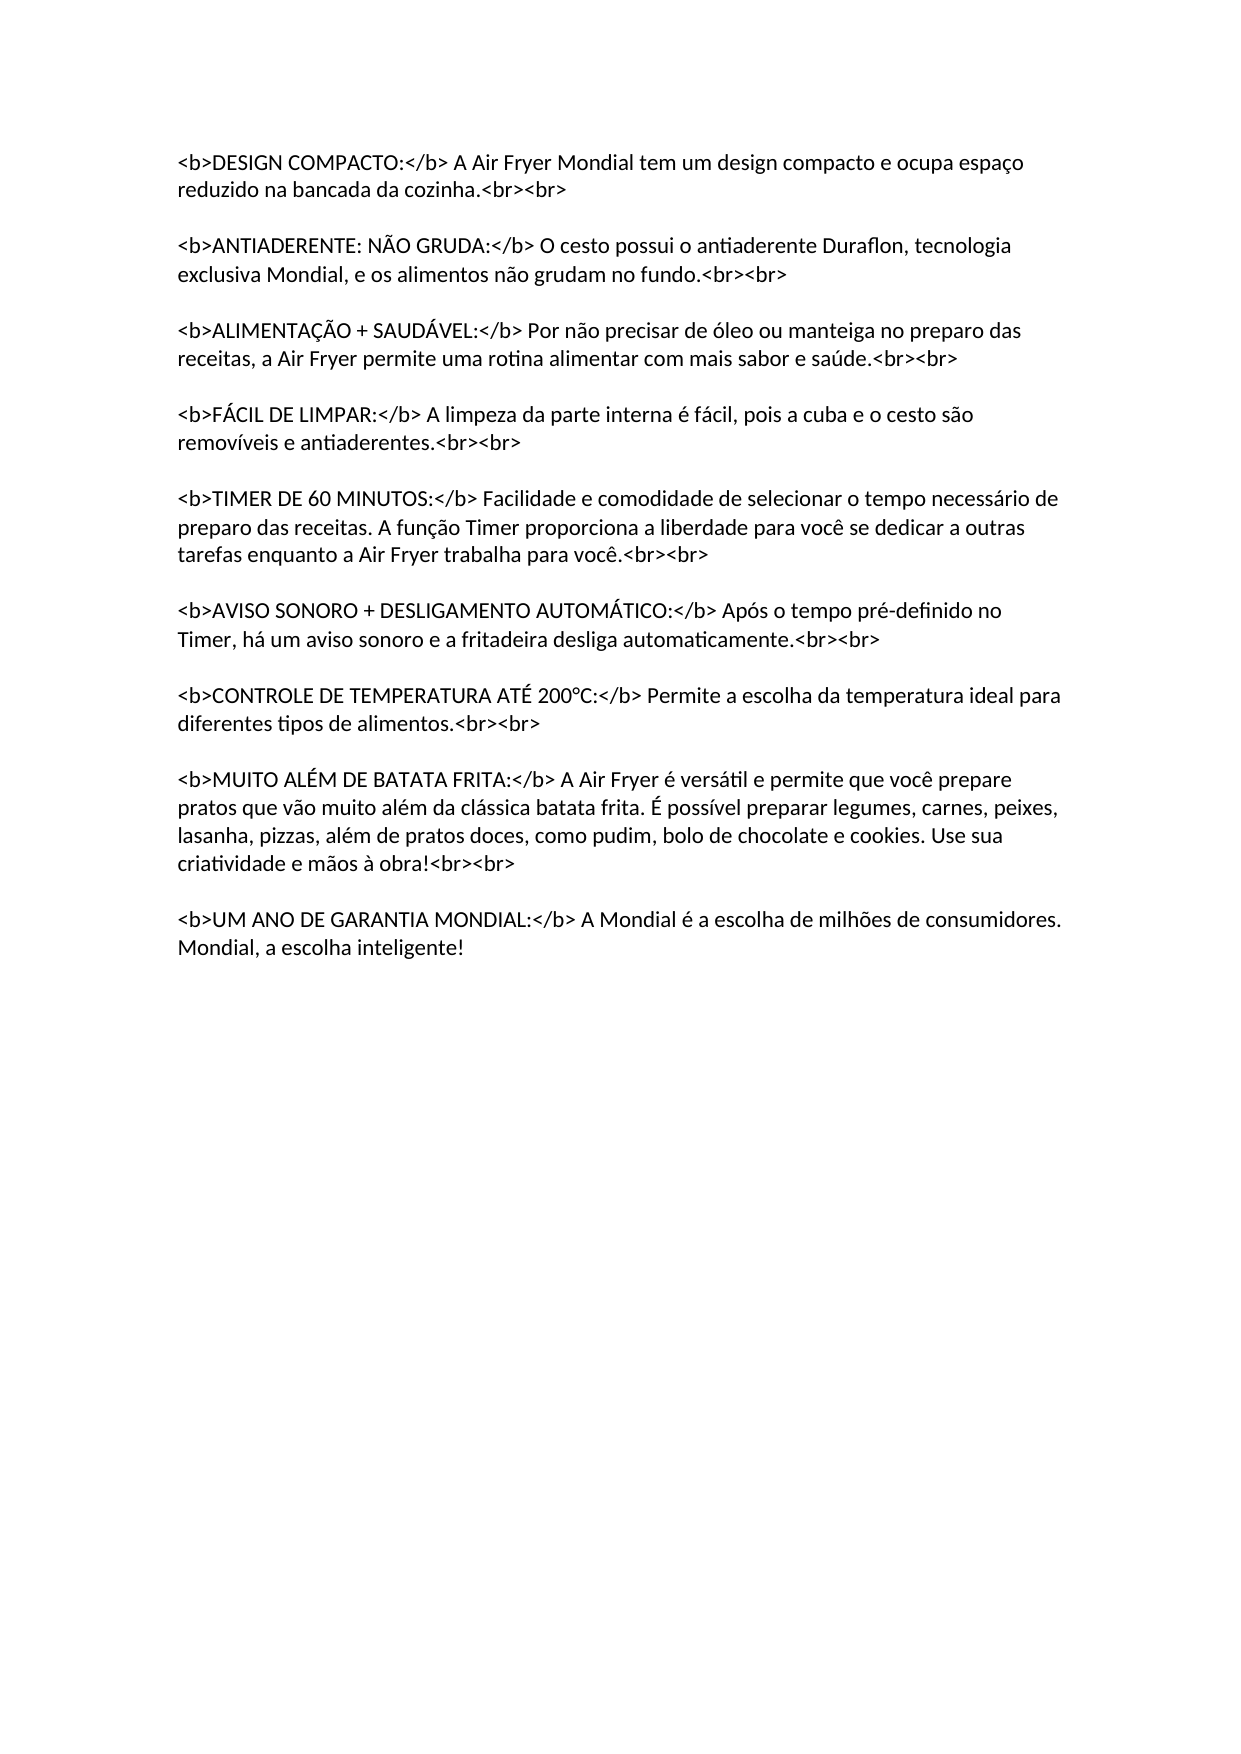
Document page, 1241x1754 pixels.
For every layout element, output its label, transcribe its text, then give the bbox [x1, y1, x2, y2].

text <b>ANTIADERENTE: NÃO GRUDA:</b> O cesto possui o antiaderente Duraflon, tecnologia exclusiva Mondial, e os alimentos não grudam no fundo.<br><br> [177, 232, 1063, 288]
text <b>MUITO ALÉM DE BATATA FRITA:</b> A Air Fryer é versátil e permite que você prepare pratos que vão muito além da clássica batata frita. É possível preparar legumes, carnes, peixes, lasanha, pizzas, além de pratos doces, como pudim, bolo de chocolate e cookies. Use sua criatividade e mãos à obra!<br><br> [177, 765, 1063, 877]
text <b>AVISO SONORO + DESLIGAMENTO AUTOMÁTICO:</b> Após o tempo pré-definido no Timer, há um aviso sonoro e a fritadeira desliga automaticamente.<br><br> [177, 597, 1063, 653]
text <b>UM ANO DE GARANTIA MONDIAL:</b> A Mondial é a escolha de milhões de consumidores. Mondial, a escolha inteligente! [177, 905, 1063, 961]
text <b>CONTROLE DE TEMPERATURA ATÉ 200°C:</b> Permite a escolha da temperatura ideal para diferentes tipos de alimentos.<br><br> [177, 681, 1063, 737]
text <b>FÁCIL DE LIMPAR:</b> A limpeza da parte interna é fácil, pois a cuba e o cesto são removíveis e antiaderentes.<br><br> [177, 401, 1063, 457]
text <b>TIMER DE 60 MINUTOS:</b> Facilidade e comodidade de selecionar o tempo necessário de preparo das receitas. A função Timer proporciona a liberdade para você se dedicar a outras tarefas enquanto a Air Fryer trabalha para você.<br><br> [177, 484, 1063, 569]
text <b>DESIGN COMPACTO:</b> A Air Fryer Mondial tem um design compacto e ocupa espaço reduzido na bancada da cozinha.<br><br> [177, 148, 1063, 204]
text <b>ALIMENTAÇÃO + SAUDÁVEL:</b> Por não precisar de óleo ou manteiga no preparo das receitas, a Air Fryer permite uma rotina alimentar com mais sabor e saúde.<br><br> [177, 316, 1063, 372]
